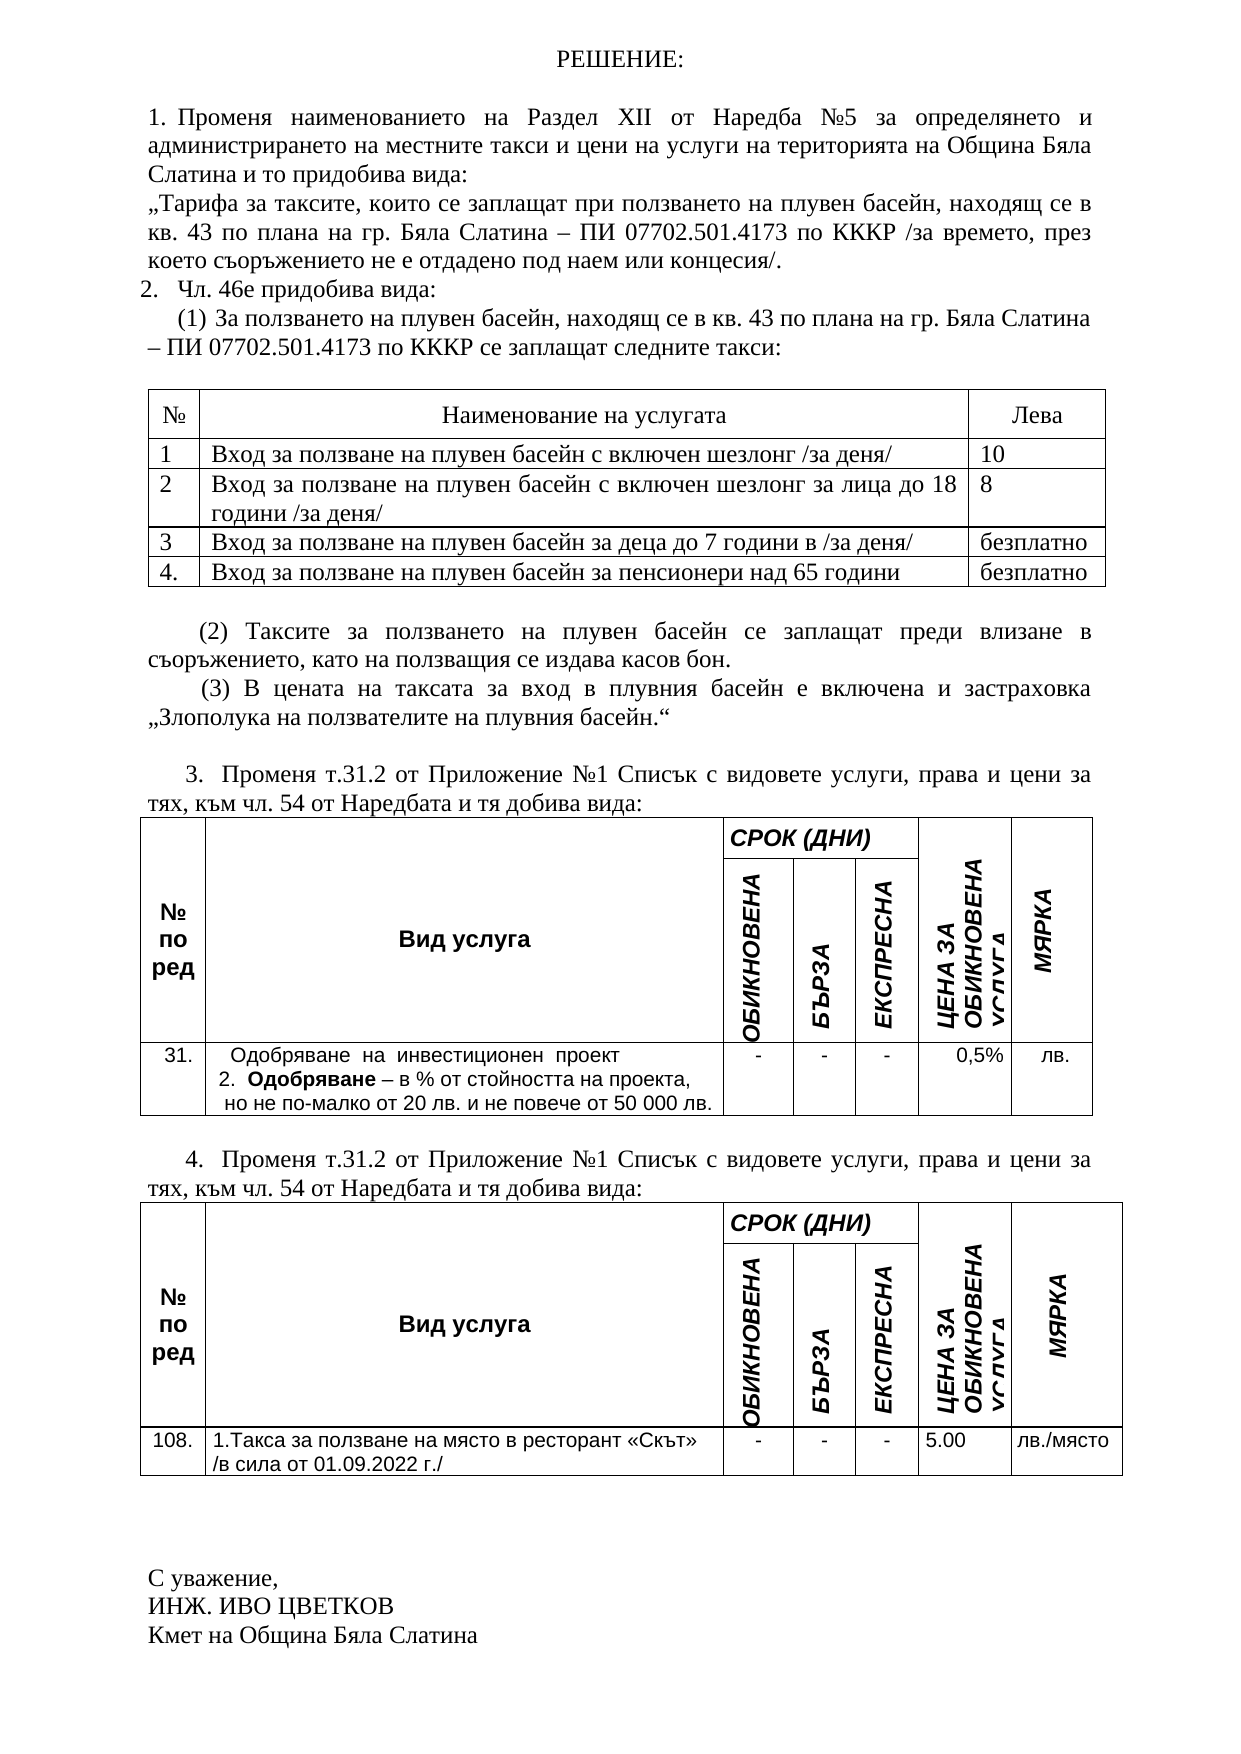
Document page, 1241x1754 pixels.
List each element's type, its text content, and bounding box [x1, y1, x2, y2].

table_cell Одобряване на инвестиционен проект 2. Одобряване – в % от стойността на проекта, но не по-малко от 20 лв. и не повече от 50 000 лв. [206, 1043, 723, 1114]
table_header Наименование на услугата [200, 390, 968, 438]
table_cell - [724, 1428, 793, 1475]
table_cell 3 [149, 528, 199, 556]
table_cell Експресна [856, 859, 918, 1042]
text „Тарифа за таксите, които се заплащат при ползването на плувен басейн, находящ се в кв. 43 по плана на гр. Бяла Слатина – ПИ 07702.501.4173 по КККР /за времето, през което съоръжението не е отдадено под наем или концесия/. [148, 188, 1093, 274]
table_cell 31. [141, 1043, 205, 1114]
table_cell Вход за ползване на плувен басейн за пенсионери над 65 години [200, 557, 968, 586]
table_cell - [856, 1428, 918, 1475]
table_header Вид услуга [206, 818, 723, 1042]
table_cell Бърза [794, 859, 855, 1042]
table_cell - [794, 1428, 855, 1475]
table_cell - [856, 1043, 918, 1114]
list Променя т.31.2 от Приложение №1 Списък с видовете услуги, права и цени за тях, към чл. 54 от Наредбата и тя добива вида: [148, 1144, 1093, 1202]
table_header Цена за обикновена услуга [919, 818, 1011, 1042]
list Променя т.31.2 от Приложение №1 Списък с видовете услуги, права и цени за тях, към чл. 54 от Наредбата и тя добива вида: [148, 759, 1093, 817]
table_cell 1.Такса за ползване на място в ресторант «Скът» /в сила от 01.09.2022 г./ [206, 1428, 723, 1475]
table_cell Обикновена [724, 1244, 793, 1426]
table_cell безплатно [969, 557, 1105, 586]
table_cell Вход за ползване на плувен басейн с включен шезлонг за лица до 18 години /за деня/ [200, 469, 968, 526]
text (2) Таксите за ползването на плувен басейн се заплащат преди влизане в съоръжението, като на ползващия се издава касов бон. [148, 616, 1093, 673]
table_cell Вход за ползване на плувен басейн с включен шезлонг /за деня/ [200, 439, 968, 468]
list Променя наименованието на Раздел XII от Наредба №5 за определянето и администрирането на местните такси и цени на услуги на територията на Община Бяла Слатина и то придобива вида: [148, 102, 1093, 188]
table_cell Експресна [856, 1244, 918, 1426]
table_cell лв./място [1012, 1428, 1122, 1475]
text – ПИ 07702.501.4173 по КККР се заплащат следните такси: [148, 332, 1093, 361]
table_cell Вход за ползване на плувен басейн за деца до 7 години в /за деня/ [200, 528, 968, 556]
table_header Вид услуга [206, 1203, 723, 1426]
table_header Мярка [1012, 818, 1092, 1042]
text С уважение, [148, 1563, 1093, 1591]
table_cell 5.00 [919, 1428, 1011, 1475]
table_cell 8 [969, 469, 1105, 526]
table_cell - [724, 1043, 793, 1114]
table_header Срок (дни) [724, 818, 918, 858]
table_cell лв. [1012, 1043, 1092, 1114]
table_cell Обикновена [724, 859, 793, 1042]
table_cell 108. [141, 1428, 205, 1475]
table_header Цена за обикновена услуга [919, 1203, 1011, 1426]
table_cell 2 [149, 469, 199, 526]
table_cell - [794, 1043, 855, 1114]
text РЕШЕНИЕ: [148, 44, 1093, 73]
table_header № по ред [141, 818, 205, 1042]
table_header Лева [969, 390, 1105, 438]
table_cell 10 [969, 439, 1105, 468]
table_cell безплатно [969, 528, 1105, 556]
text Кмет на Община Бяла Слатина [148, 1620, 1093, 1649]
table_header № по ред [141, 1203, 205, 1426]
list Чл. 46е придобива вида: [140, 274, 1093, 303]
list За ползването на плувен басейн, находящ се в кв. 43 по плана на гр. Бяла Слатина [177, 303, 1093, 332]
table_header Срок (дни) [724, 1203, 918, 1243]
table_header Мярка [1012, 1203, 1122, 1426]
text (3) В цената на таксата за вход в плувния басейн е включена и застраховка „Злополука на ползвателите на плувния басейн.“ [148, 673, 1093, 731]
table_cell 1 [149, 439, 199, 468]
table_cell 0,5% [919, 1043, 1011, 1114]
table_cell 4. [149, 557, 199, 586]
text ИНЖ. ИВО ЦВЕТКОВ [148, 1591, 1093, 1620]
table_cell Бърза [794, 1244, 855, 1426]
table_header № [149, 390, 199, 438]
